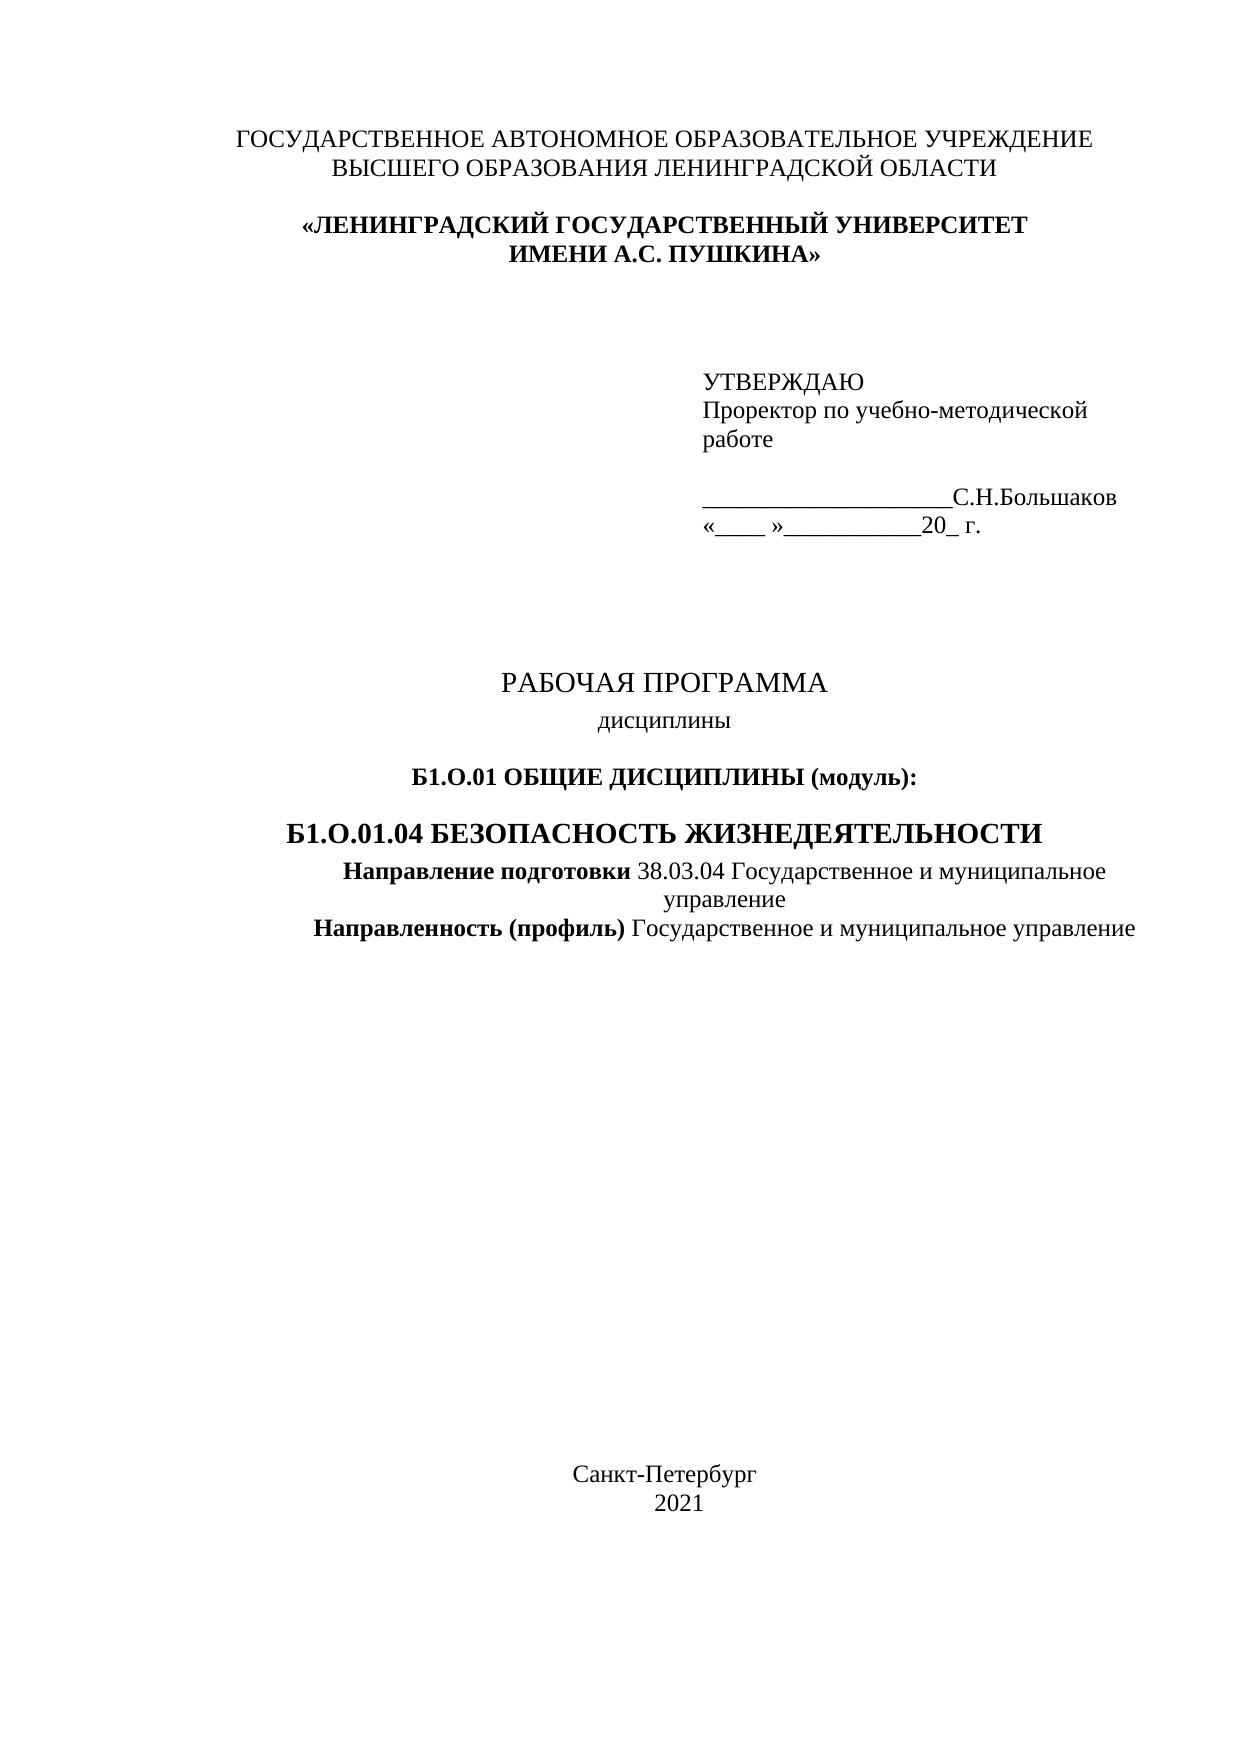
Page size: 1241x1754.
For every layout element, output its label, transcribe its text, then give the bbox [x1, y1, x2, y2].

subtitle Б1.О.01.04 БЕЗОПАСНОСТЬ ЖИЗНЕДЕЯТЕЛЬНОСТИ [177, 816, 1152, 849]
text Б1.О.01 ОБЩИЕ ДИСЦИПЛИНЫ (модуль): [177, 762, 1152, 791]
text ____________________С.Н.Большаков [702, 482, 1152, 511]
subtitle РАБОЧАЯ ПРОГРАММА [372, 665, 1152, 698]
text Санкт-Петербург [177, 1459, 1152, 1488]
text ГОСУДАРСТВЕННОЕ АВТОНОМНОЕ ОБРАЗОВАТЕЛЬНОЕ УЧРЕЖДЕНИЕ ВЫСШЕГО ОБРАЗОВАНИЯ ЛЕНИНГРАДСКОЙ ОБЛАСТИ [177, 124, 1152, 182]
text Направление подготовки 38.03.04 Государственное и муниципальное управление [297, 856, 1152, 913]
text «ЛЕНИНГРАДСКИЙ ГОСУДАРСТВЕННЫЙ УНИВЕРСИТЕТ [177, 211, 1152, 239]
text Направленность (профиль) Государственное и муниципальное управление [297, 913, 1152, 942]
text Проректор по учебно-методической работе [702, 396, 1152, 453]
text ИМЕНИ А.С. ПУШКИНА» [177, 239, 1152, 268]
text УТВЕРЖДАЮ [702, 367, 1152, 396]
text 2021 [207, 1488, 1152, 1517]
text «____ »___________20_ г. [702, 511, 1152, 539]
text дисциплины [177, 705, 1152, 733]
